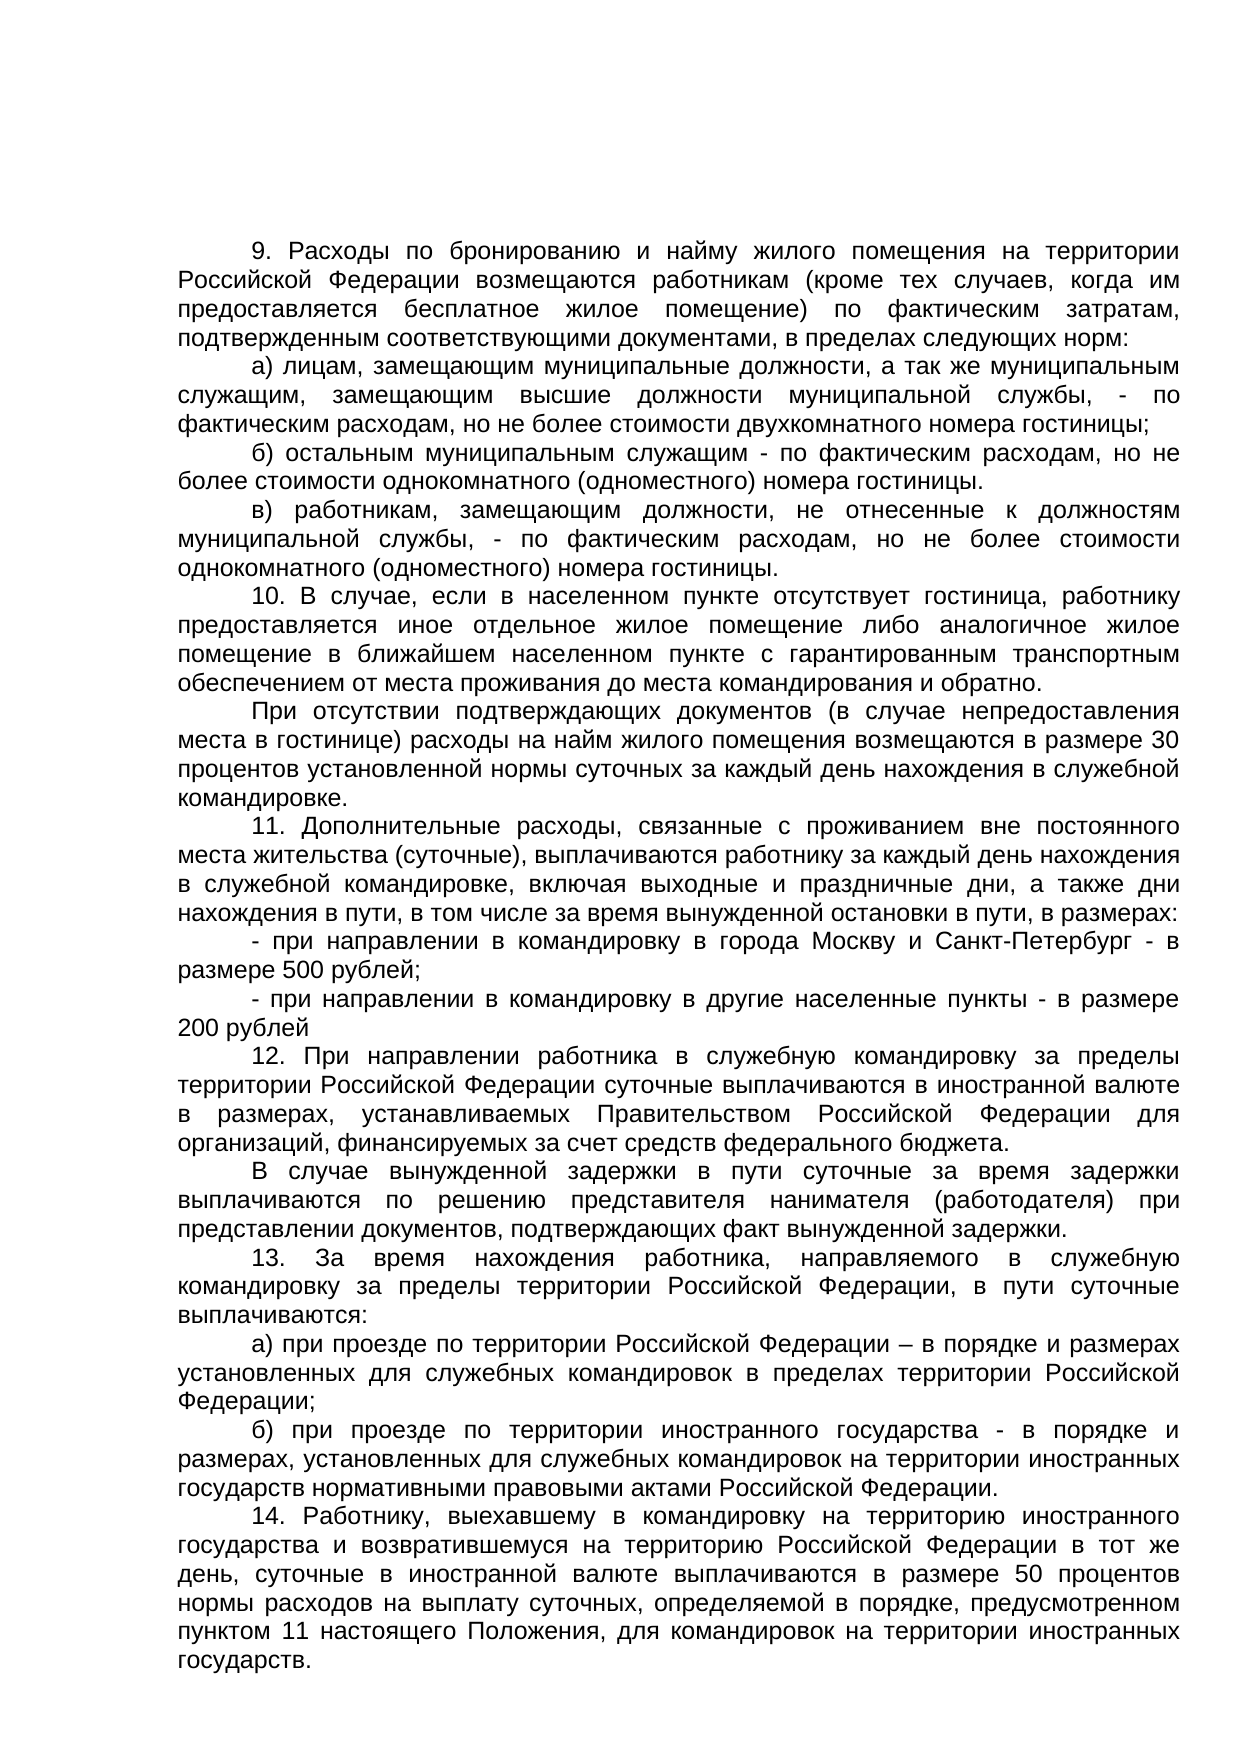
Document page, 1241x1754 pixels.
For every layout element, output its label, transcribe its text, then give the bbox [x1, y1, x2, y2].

text 11. Дополнительные расходы, связанные с проживанием вне постоянного места жительства (суточные), выплачиваются работнику за каждый день нахождения в служебной командировке, включая выходные и праздничные дни, а также дни нахождения в пути, в том числе за время вынужденной остановки в пути, в размерах: [177, 811, 1181, 926]
text 14. Работнику, выехавшему в командировку на территорию иностранного государства и возвратившемуся на территорию Российской Федерации в тот же день, суточные в иностранной валюте выплачиваются в размере 50 процентов нормы расходов на выплату суточных, определяемой в порядке, предусмотренном пунктом 11 настоящего Положения, для командировок на территории иностранных государств. [177, 1501, 1181, 1674]
text - при направлении в командировку в другие населенные пункты - в размере 200 рублей [177, 984, 1181, 1041]
text 12. При направлении работника в служебную командировку за пределы территории Российской Федерации суточные выплачиваются в иностранной валюте в размерах, устанавливаемых Правительством Российской Федерации для организаций, финансируемых за счет средств федерального бюджета. [177, 1041, 1181, 1156]
text 10. В случае, если в населенном пункте отсутствует гостиница, работнику предоставляется иное отдельное жилое помещение либо аналогичное жилое помещение в ближайшем населенном пункте с гарантированным транспортным обеспечением от места проживания до места командирования и обратно. [177, 581, 1181, 696]
text В случае вынужденной задержки в пути суточные за время задержки выплачиваются по решению представителя нанимателя (работодателя) при представлении документов, подтверждающих факт вынужденной задержки. [177, 1156, 1181, 1242]
text в) работникам, замещающим должности, не отнесенные к должностям муниципальной службы, - по фактическим расходам, но не более стоимости однокомнатного (одноместного) номера гостиницы. [177, 495, 1181, 581]
text а) лицам, замещающим муниципальные должности, а так же муниципальным служащим, замещающим высшие должности муниципальной службы, - по фактическим расходам, но не более стоимости двухкомнатного номера гостиницы; [177, 351, 1181, 437]
text При отсутствии подтверждающих документов (в случае непредоставления места в гостинице) расходы на найм жилого помещения возмещаются в размере 30 процентов установленной нормы суточных за каждый день нахождения в служебной командировке. [177, 696, 1181, 811]
text - при направлении в командировку в города Москву и Санкт-Петербург - в размере 500 рублей; [177, 926, 1181, 984]
text 9. Расходы по бронированию и найму жилого помещения на территории Российской Федерации возмещаются работникам (кроме тех случаев, когда им предоставляется бесплатное жилое помещение) по фактическим затратам, подтвержденным соответствующими документами, в пределах следующих норм: [177, 236, 1181, 351]
text 13. За время нахождения работника, направляемого в служебную командировку за пределы территории Российской Федерации, в пути суточные выплачиваются: [177, 1242, 1181, 1329]
text а) при проезде по территории Российской Федерации – в порядке и размерах установленных для служебных командировок в пределах территории Российской Федерации; [177, 1329, 1181, 1415]
text б) остальным муниципальным служащим - по фактическим расходам, но не более стоимости однокомнатного (одноместного) номера гостиницы. [177, 437, 1181, 495]
text б) при проезде по территории иностранного государства - в порядке и размерах, установленных для служебных командировок на территории иностранных государств нормативными правовыми актами Российской Федерации. [177, 1415, 1181, 1501]
